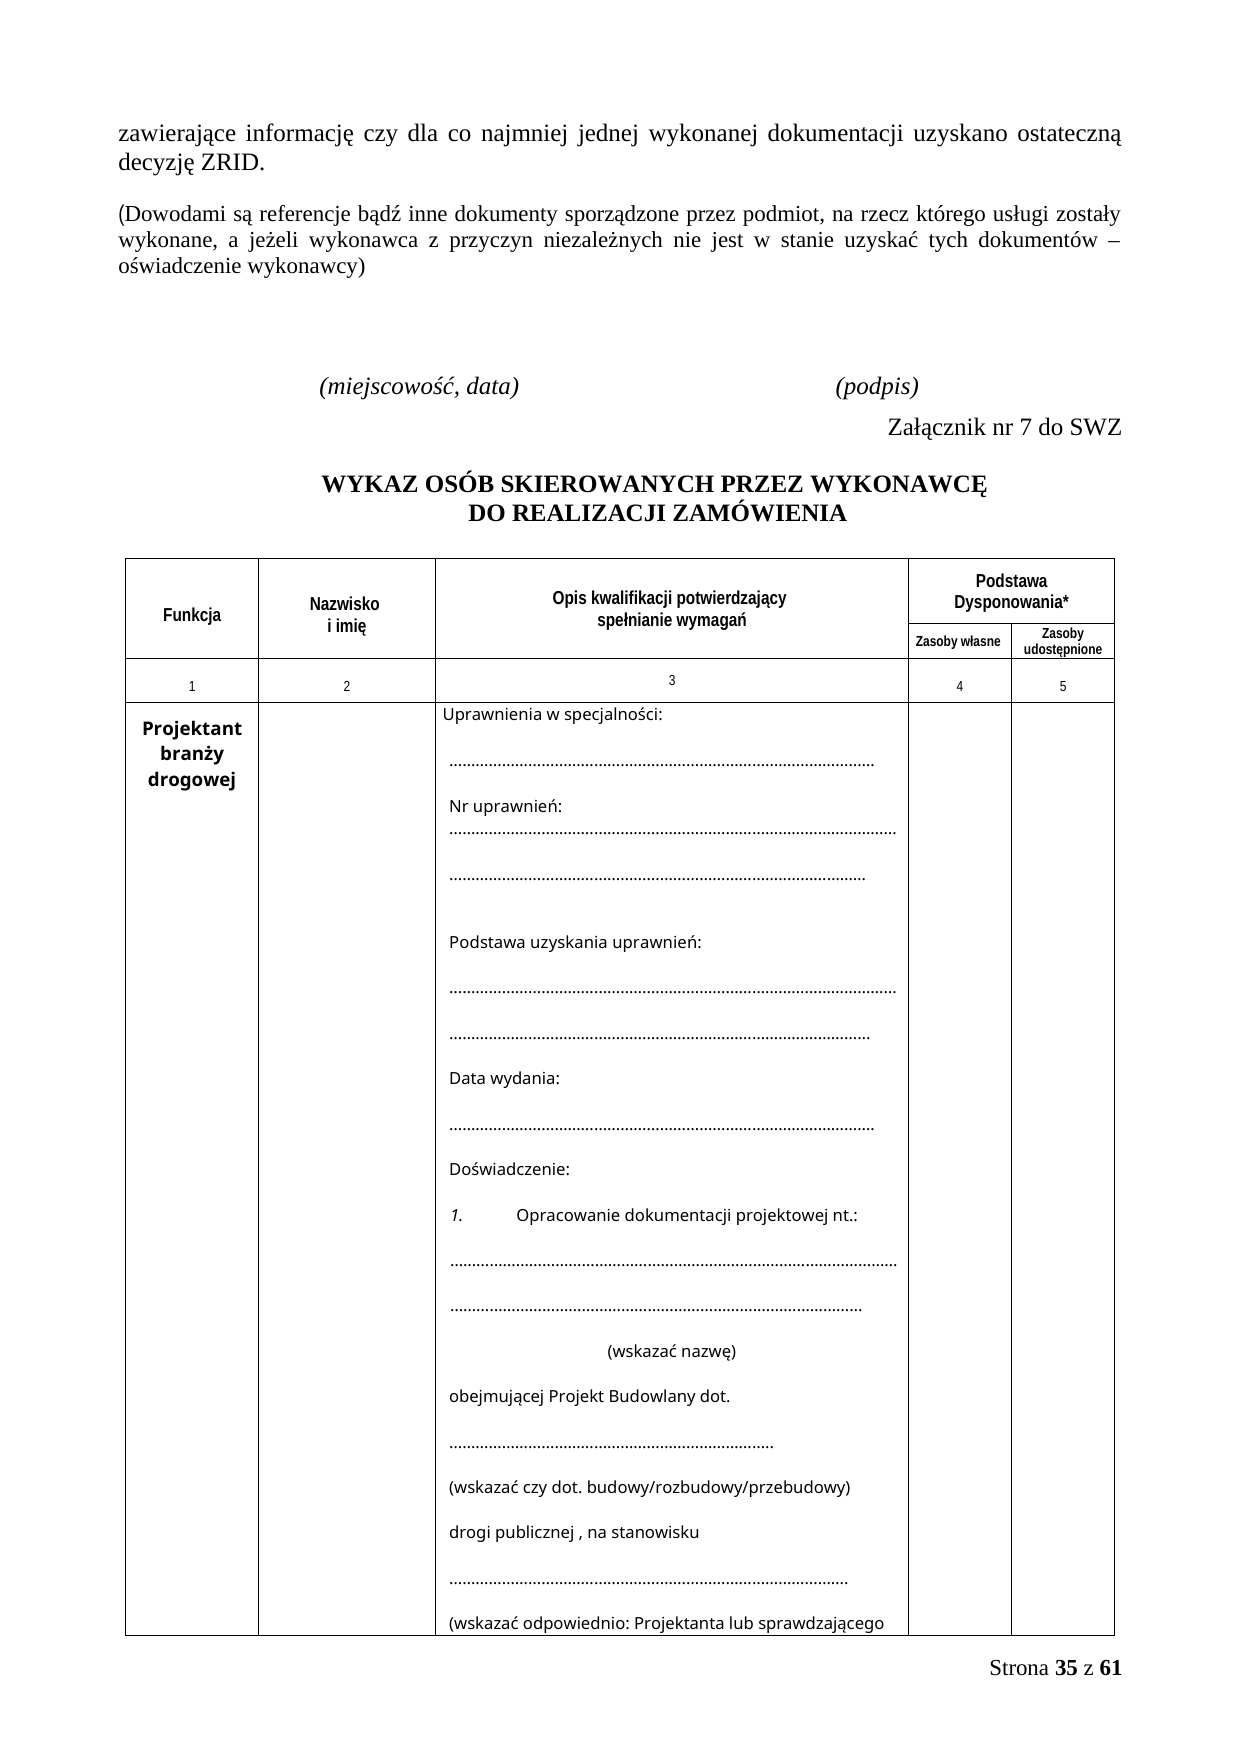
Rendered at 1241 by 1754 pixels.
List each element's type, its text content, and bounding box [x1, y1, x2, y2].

table_cell 4 [909, 659, 1011, 702]
table_cell 1 [126, 659, 258, 702]
text Załącznik nr 7 do SWZ [118, 412, 1122, 441]
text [118, 118, 1122, 176]
table_cell Zasoby własne [909, 624, 1011, 658]
table_cell [1012, 703, 1114, 1635]
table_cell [126, 703, 258, 1635]
table_header Opis kwalifikacji potwierdzający spełnianie wymagań [436, 559, 908, 658]
table_header Podstawa Dysponowania* [909, 559, 1114, 623]
table_cell 5 [1012, 659, 1114, 702]
table_cell [909, 703, 1011, 1635]
text (Dowodami są referencje bądź inne dokumenty sporządzone przez podmiot, na rzecz którego usługi zostały wykonane, a jeżeli wykonawca z przyczyn niezależnych nie jest w stanie uzyskać tych dokumentów – oświadczenie wykonawcy) [118, 199, 1122, 279]
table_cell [436, 703, 908, 1635]
table_cell [259, 703, 435, 1635]
table_header Funkcja [126, 559, 258, 658]
table_cell Zasoby udostępnione [1012, 624, 1114, 658]
table_cell 3 [436, 659, 908, 702]
text (miejscowość, data) (podpis) [118, 371, 1122, 400]
text WYKAZ OSÓB SKIEROWANYCH PRZEZ WYKONAWCĘ DO REALIZACJI ZAMÓWIENIA [193, 469, 1122, 527]
table_cell 2 [259, 659, 435, 702]
table_header Nazwisko i imię [259, 559, 435, 658]
